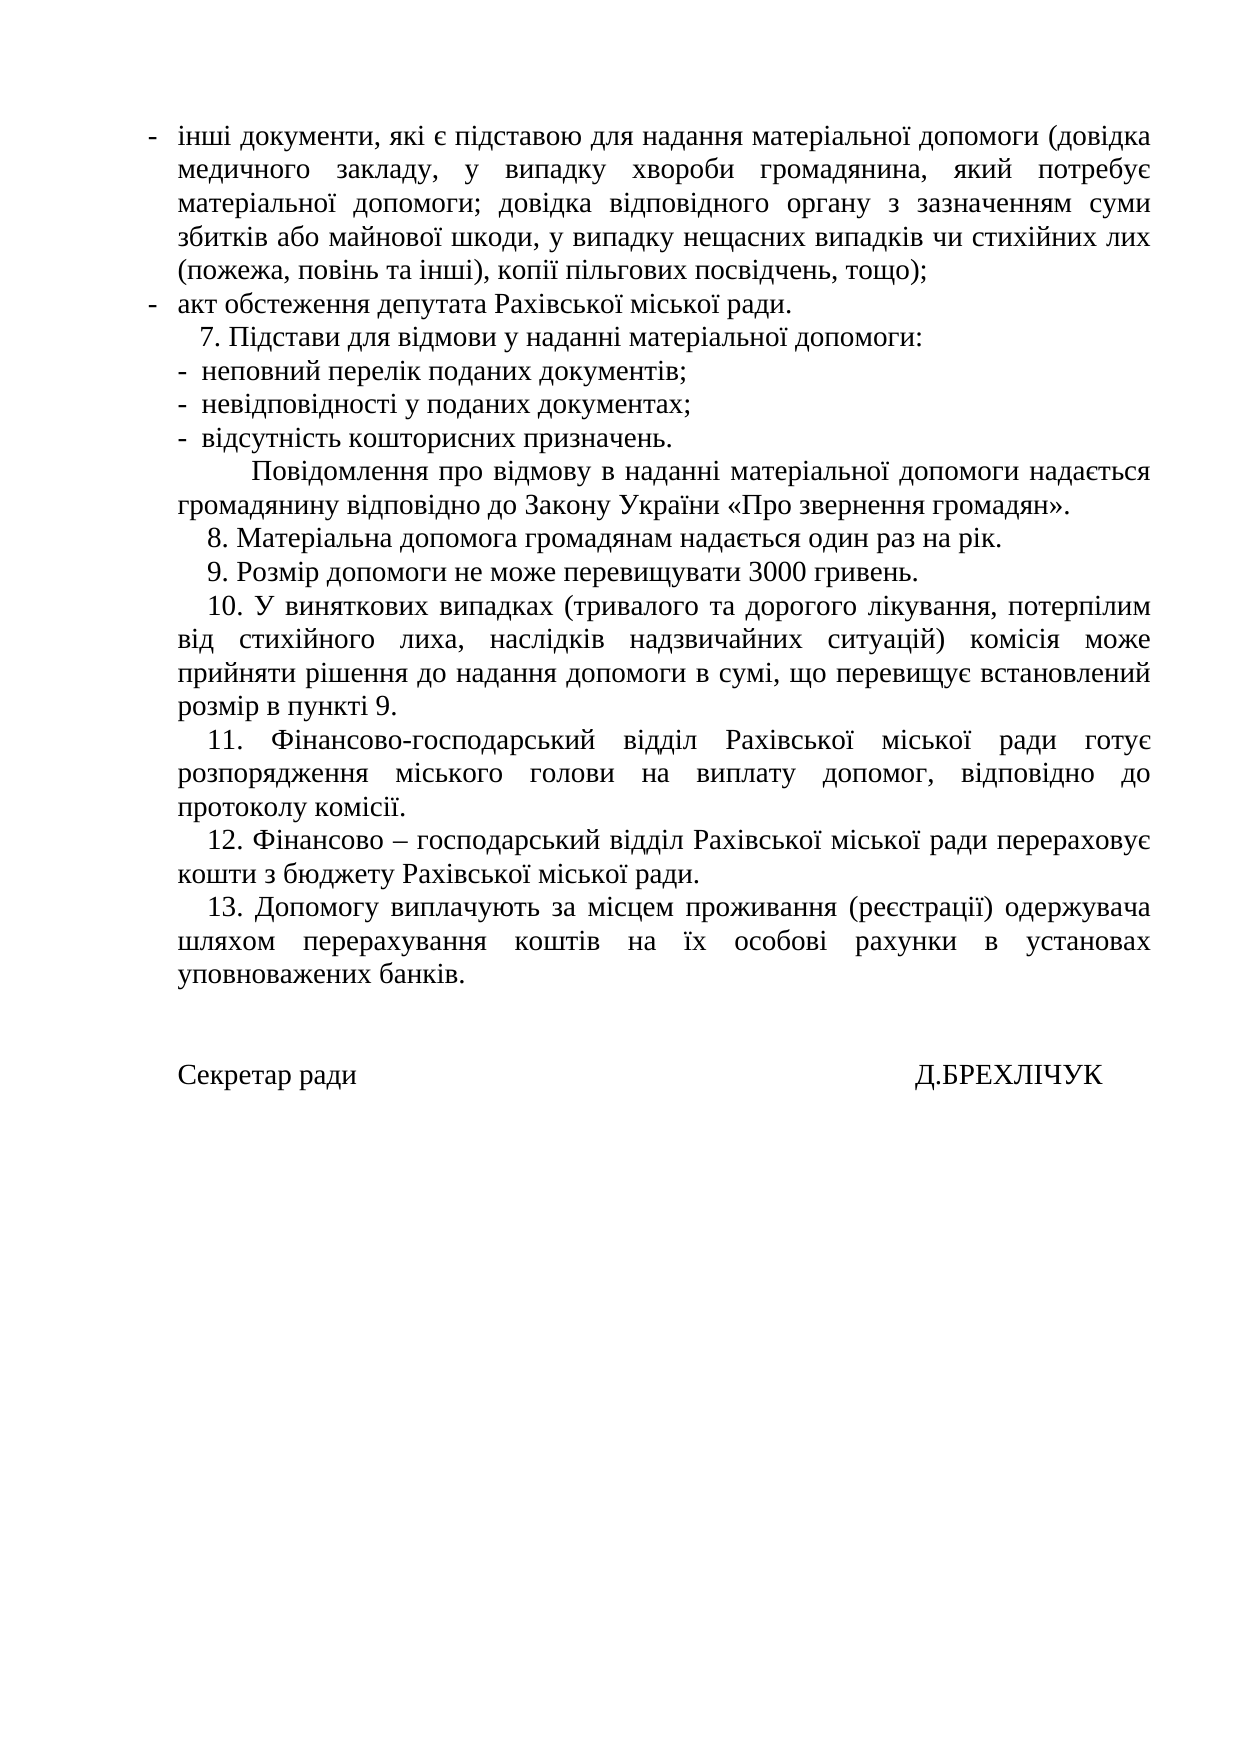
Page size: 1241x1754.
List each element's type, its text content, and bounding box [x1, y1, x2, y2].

text 11. Фінансово-господарський відділ Рахівської міської ради готує розпорядження міського голови на виплату допомог, відповідно до протоколу комісії. [177, 722, 1152, 822]
text 12. Фінансово – господарський відділ Рахівської міської ради перераховує кошти з бюджету Рахівської міської ради. [177, 822, 1152, 889]
text - неповний перелік поданих документів; [177, 353, 1152, 386]
text 7. Підстави для відмови у наданні матеріальної допомоги: [177, 319, 1152, 353]
text 9. Розмір допомоги не може перевищувати 3000 гривень. [177, 554, 1152, 588]
text 13. Допомогу виплачують за місцем проживання (реєстрації) одержувача шляхом перерахування коштів на їх особові рахунки в установах уповноважених банків. [177, 889, 1152, 990]
text 10. У виняткових випадках (тривалого та дорогого лікування, потерпілим від стихійного лиха, наслідків надзвичайних ситуацій) комісія може прийняти рішення до надання допомоги в сумі, що перевищує встановлений розмір в пункті 9. [177, 588, 1152, 722]
text Повідомлення про відмову в наданні матеріальної допомоги надається громадянину відповідно до Закону України «Про звернення громадян». [177, 453, 1152, 521]
text - невідповідності у поданих документах; [177, 386, 1152, 420]
list акт обстеження депутата Рахівської міської ради. [148, 286, 1152, 319]
text 8. Матеріальна допомога громадянам надається один раз на рік. [177, 521, 1152, 554]
list інші документи, які є підставою для надання матеріальної допомоги (довідка медичного закладу, у випадку хвороби громадянина, який потребує матеріальної допомоги; довідка відповідного органу з зазначенням суми збитків або майнової шкоди, у випадку нещасних випадків чи стихійних лих (пожежа, повінь та інші), копії пільгових посвідчень, тощо); [148, 118, 1152, 286]
text - відсутність кошторисних призначень. [177, 420, 1152, 453]
text Секретар ради Д.БРЕХЛІЧУК [177, 1057, 1152, 1091]
